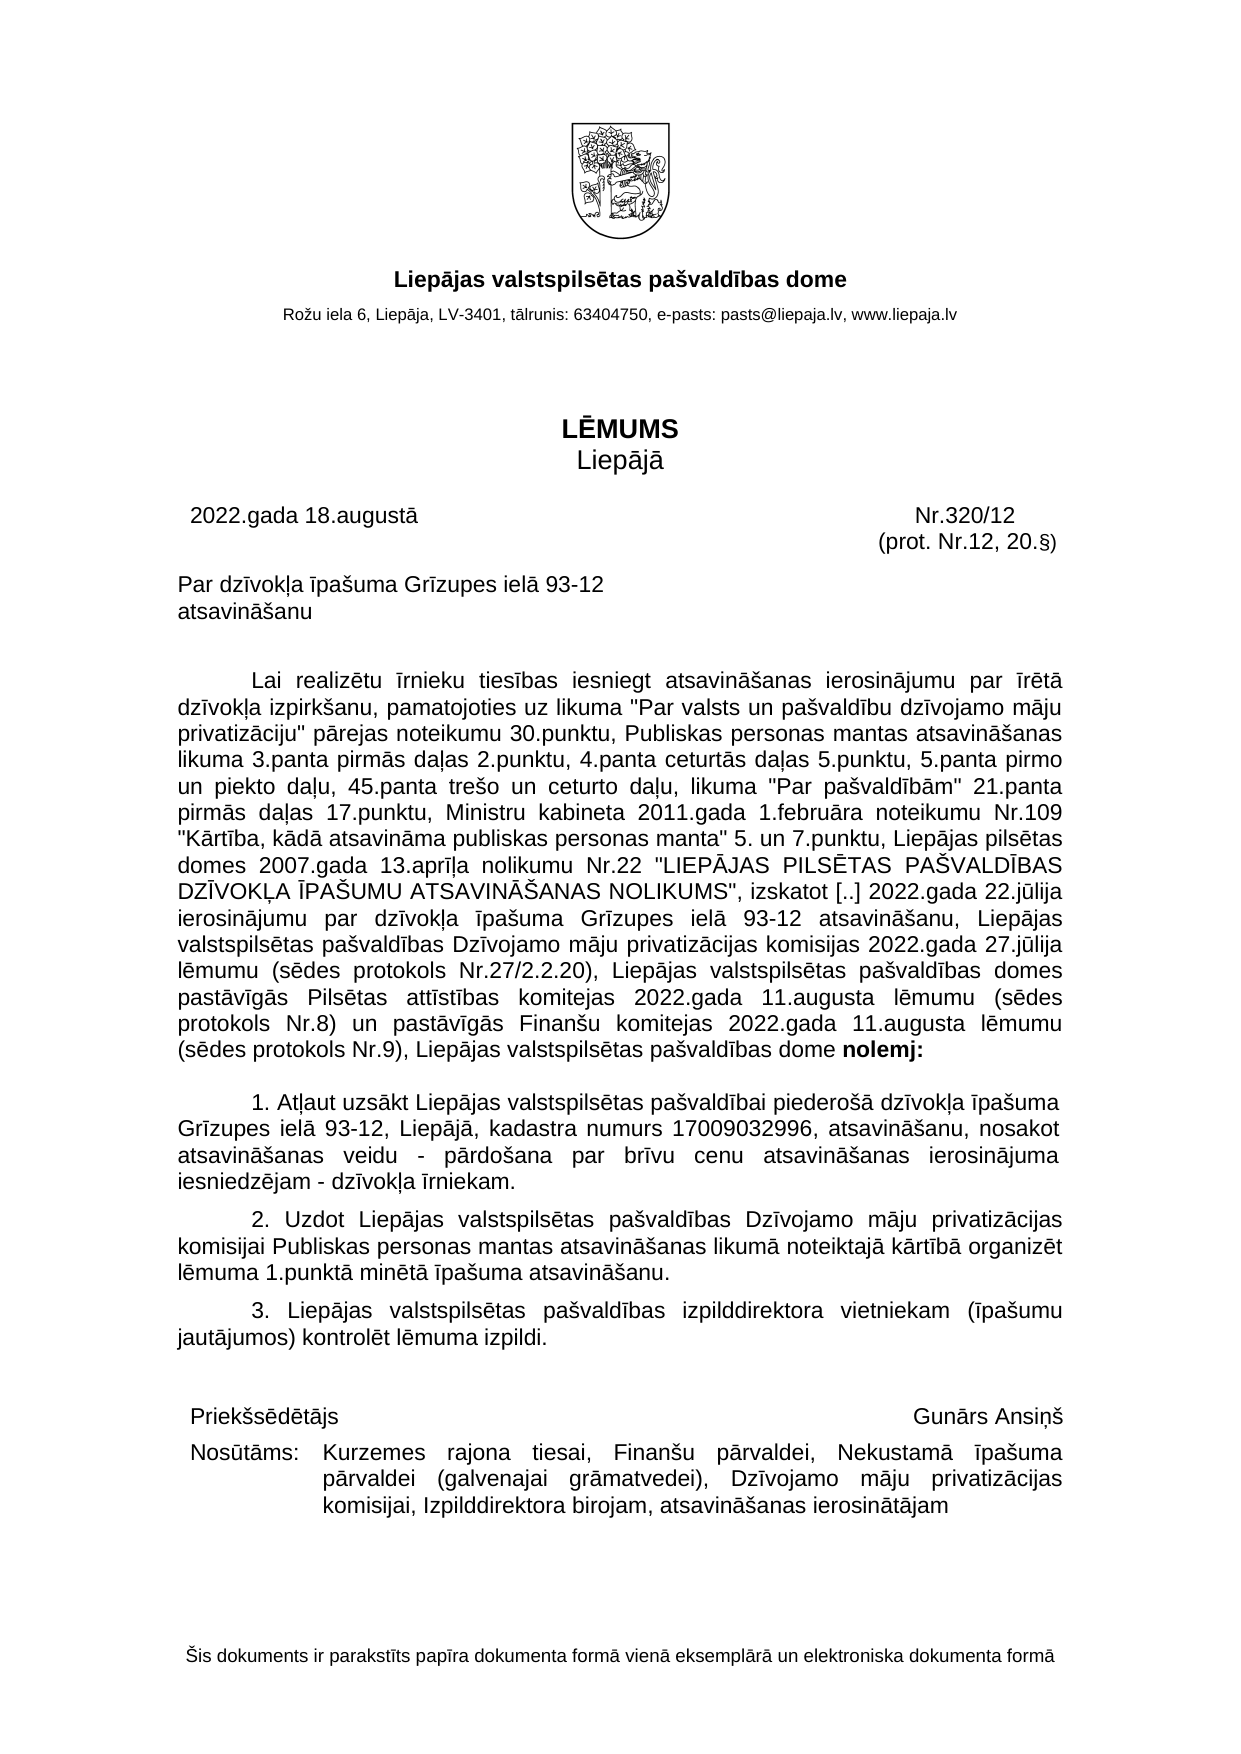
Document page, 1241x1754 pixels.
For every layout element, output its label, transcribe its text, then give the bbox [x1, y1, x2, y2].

table_header Gunārs Ansiņš [765, 1403, 1069, 1439]
text 1. Atļaut uzsākt Liepājas valstspilsētas pašvaldībai piederošā dzīvokļa īpašuma Grīzupes ielā 93-12, Liepājā, kadastra numurs 17009032996, atsavināšanu, nosakot atsavināšanas veidu - pārdošana par brīvu cenu atsavināšanas ierosinājuma iesniedzējam - dzīvokļa īrniekam. [177, 1089, 1059, 1194]
text LĒMUMS [177, 413, 1063, 444]
table_cell Kurzemes rajona tiesai, Finanšu pārvaldei, Nekustamā īpašuma pārvaldei (galvenajai grāmatvedei), Dzīvojamo māju privatizācijas komisijai, Izpilddirektora birojam, atsavināšanas ierosinātājam [316, 1439, 1069, 1544]
table_header Nr.320/12 (prot. Nr.12, 20.§) [676, 502, 1063, 555]
text 2. Uzdot Liepājas valstspilsētas pašvaldības Dzīvojamo māju privatizācijas komisijai Publiskas personas mantas atsavināšanas likumā noteiktajā kārtībā organizēt lēmuma 1.punktā minētā īpašuma atsavināšanu. [177, 1206, 1063, 1285]
table_cell Nosūtāms: [184, 1439, 316, 1544]
text Liepājā [177, 444, 1063, 476]
text Par dzīvokļa īpašuma Grīzupes ielā 93-12 [177, 571, 1063, 598]
text Lai realizētu īrnieku tiesības iesniegt atsavināšanas ierosinājumu par īrētā dzīvokļa izpirkšanu, pamatojoties uz likuma "Par valsts un pašvaldību dzīvojamo māju privatizāciju" pārejas noteikumu 30.punktu, Publiskas personas mantas atsavināšanas likuma 3.panta pirmās daļas 2.punktu, 4.panta ceturtās daļas 5.punktu, 5.panta pirmo un piekto daļu, 45.panta trešo un ceturto daļu, likuma "Par pašvaldībām" 21.panta pirmās daļas 17.punktu, Ministru kabineta 2011.gada 1.februāra noteikumu Nr.109 "Kārtība, kādā atsavināma publiskas personas manta" 5. un 7.punktu, Liepājas pilsētas domes 2007.gada 13.aprīļa nolikumu Nr.22 "LIEPĀJAS PILSĒTAS PAŠVALDĪBAS DZĪVOKĻA ĪPAŠUMU ATSAVINĀŠANAS NOLIKUMS", izskatot [..] 2022.gada 22.jūlija ierosinājumu par dzīvokļa īpašuma Grīzupes ielā 93-12 atsavināšanu, Liepājas valstspilsētas pašvaldības Dzīvojamo māju privatizācijas komisijas 2022.gada 27.jūlija lēmumu (sēdes protokols Nr.27/2.2.20), Liepājas valstspilsētas pašvaldības domes pastāvīgās Pilsētas attīstības komitejas 2022.gada 11.augusta lēmumu (sēdes protokols Nr.8) un pastāvīgās Finanšu komitejas 2022.gada 11.augusta lēmumu (sēdes protokols Nr.9), Liepājas valstspilsētas pašvaldības dome nolemj: [177, 667, 1063, 1063]
text 3. Liepājas valstspilsētas pašvaldības izpilddirektora vietniekam (īpašumu jautājumos) kontrolēt lēmuma izpildi. [177, 1297, 1063, 1350]
picture [565, 118, 675, 242]
text atsavināšanu [177, 598, 1063, 624]
table_header 2022.gada 18.augustā [184, 502, 676, 555]
table_header Priekšsēdētājs [184, 1403, 765, 1439]
